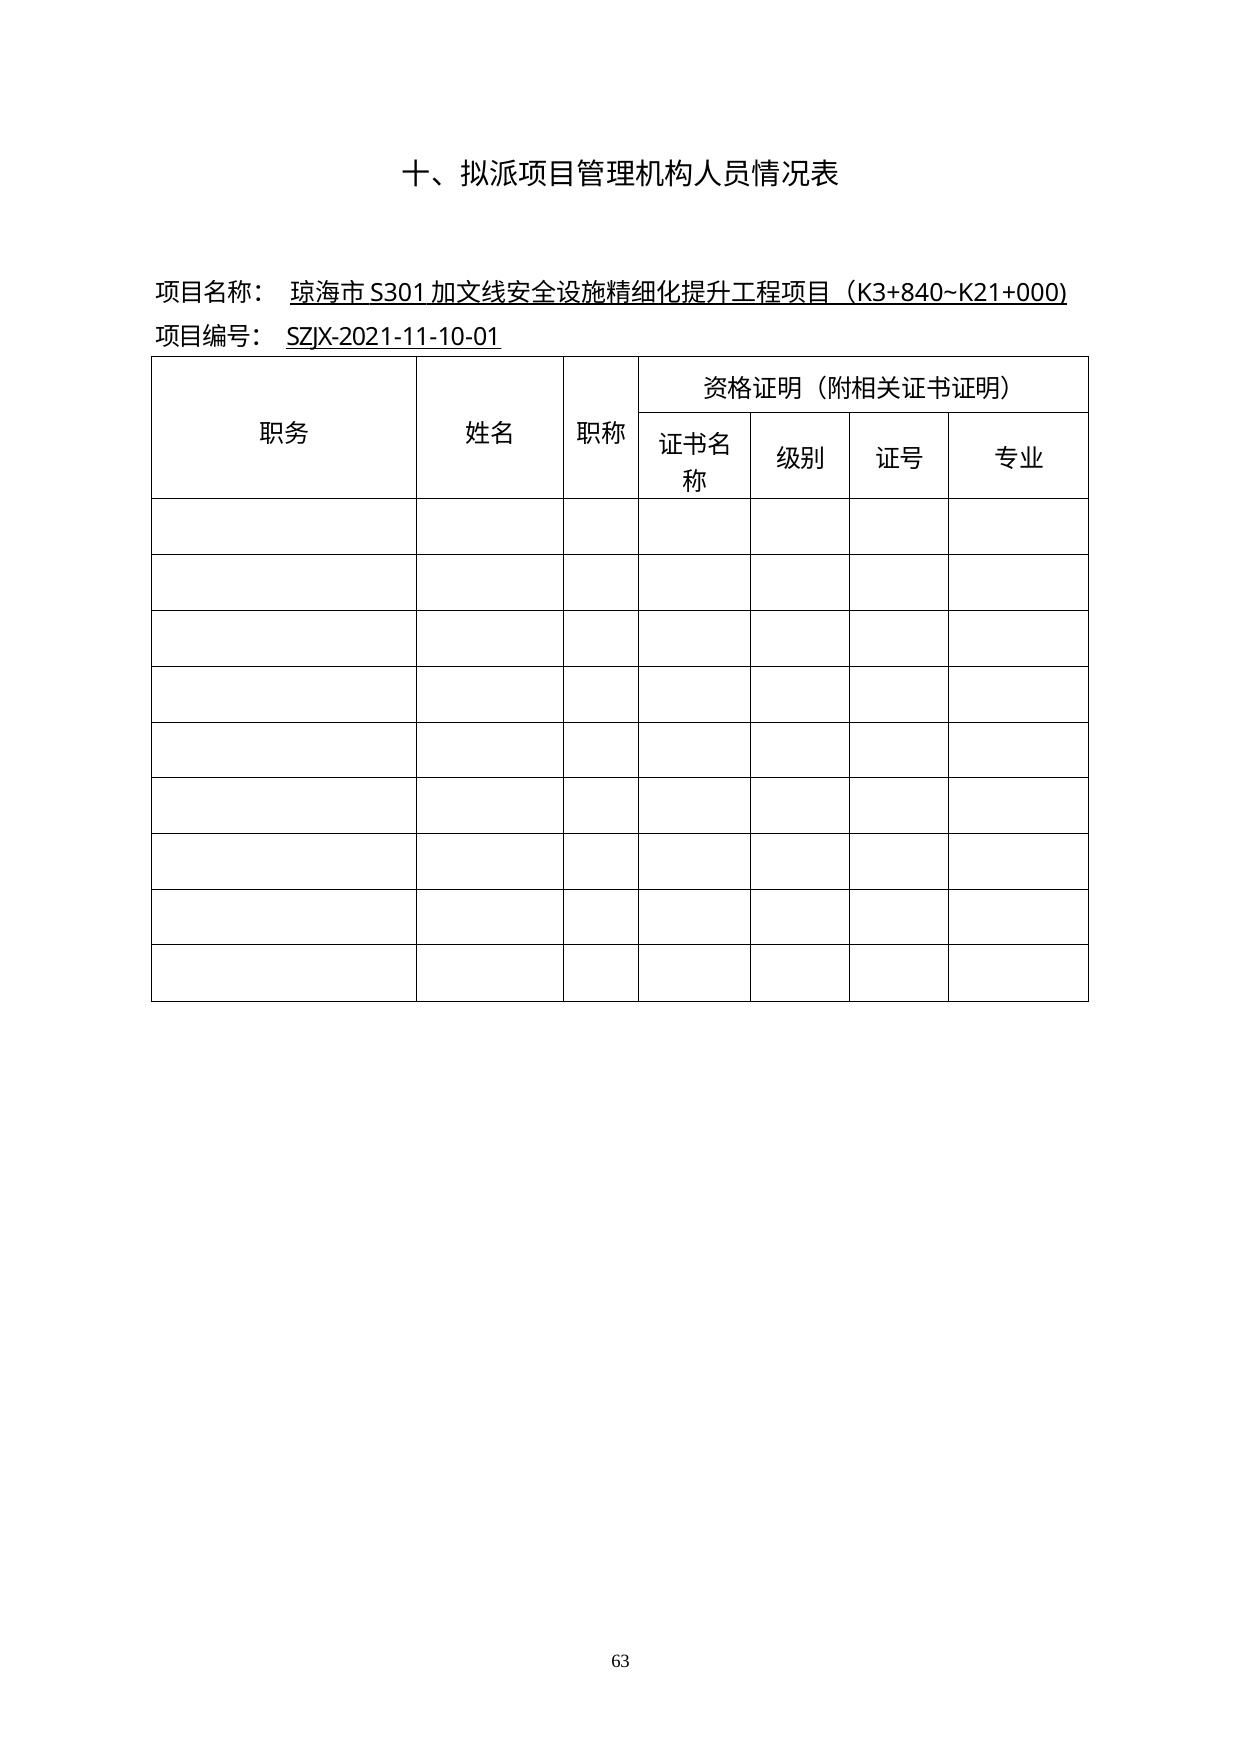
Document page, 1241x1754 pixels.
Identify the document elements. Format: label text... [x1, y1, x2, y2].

table_cell [850, 667, 948, 721]
table_cell 专业 [949, 413, 1088, 498]
table_cell [564, 611, 638, 666]
table_cell [850, 778, 948, 833]
table_cell [949, 834, 1088, 888]
table_cell [850, 611, 948, 666]
table_cell [751, 555, 849, 610]
table_cell [152, 834, 416, 888]
table_cell [417, 555, 563, 610]
table_cell [417, 890, 563, 944]
table_cell [152, 890, 416, 944]
text 项目名称： 琼海市S301加文线安全设施精细化提升工程项目（K3+840~K21+000) [151, 279, 1089, 307]
table_cell [564, 945, 638, 1001]
table_cell [417, 945, 563, 1001]
table_cell [152, 667, 416, 721]
table_cell [751, 667, 849, 721]
table_cell [639, 890, 750, 944]
table_cell [949, 555, 1088, 610]
table_cell [639, 778, 750, 833]
table_header 职称 [564, 357, 638, 498]
table_cell [564, 778, 638, 833]
table_cell [152, 723, 416, 777]
table_cell [564, 555, 638, 610]
table_cell [417, 778, 563, 833]
table_cell [751, 945, 849, 1001]
table_cell [850, 945, 948, 1001]
table_cell [751, 611, 849, 666]
table_cell [949, 499, 1088, 554]
table_cell [949, 667, 1088, 721]
table_cell [417, 667, 563, 721]
table_header 姓名 [417, 357, 563, 498]
table_cell [152, 945, 416, 1001]
table_cell 证书名 称 [639, 413, 750, 498]
table_cell [639, 611, 750, 666]
table_cell [639, 667, 750, 721]
table_cell [751, 723, 849, 777]
table_cell [417, 611, 563, 666]
table_cell [751, 778, 849, 833]
table_cell [417, 499, 563, 554]
table_cell [564, 723, 638, 777]
table_cell [850, 555, 948, 610]
table_cell [850, 499, 948, 554]
table_cell [751, 499, 849, 554]
table_cell [417, 834, 563, 888]
table_cell [949, 890, 1088, 944]
table_cell 证号 [850, 413, 948, 498]
table_cell [564, 667, 638, 721]
table_cell [639, 945, 750, 1001]
table_header 职务 [152, 357, 416, 498]
table_cell 级别 [751, 413, 849, 498]
table_cell [949, 945, 1088, 1001]
table_cell [639, 555, 750, 610]
table_cell [152, 778, 416, 833]
text 十、拟派项目管理机构人员情况表 [151, 158, 1089, 191]
table_cell [417, 723, 563, 777]
table_cell [639, 499, 750, 554]
table_cell [949, 723, 1088, 777]
table_cell [949, 611, 1088, 666]
table_cell [850, 723, 948, 777]
table_cell [152, 555, 416, 610]
table_cell [639, 834, 750, 888]
table_cell [751, 890, 849, 944]
text 项目编号： SZJX-2021-11-10-01 [151, 323, 1089, 351]
table_cell [639, 723, 750, 777]
table_header 资格证明（附相关证书证明） [639, 357, 1088, 412]
table_cell [564, 499, 638, 554]
table_cell [850, 834, 948, 888]
table_cell [949, 778, 1088, 833]
table_cell [850, 890, 948, 944]
table_cell [152, 499, 416, 554]
table_cell [751, 834, 849, 888]
table_cell [564, 890, 638, 944]
table_cell [564, 834, 638, 888]
table_cell [152, 611, 416, 666]
